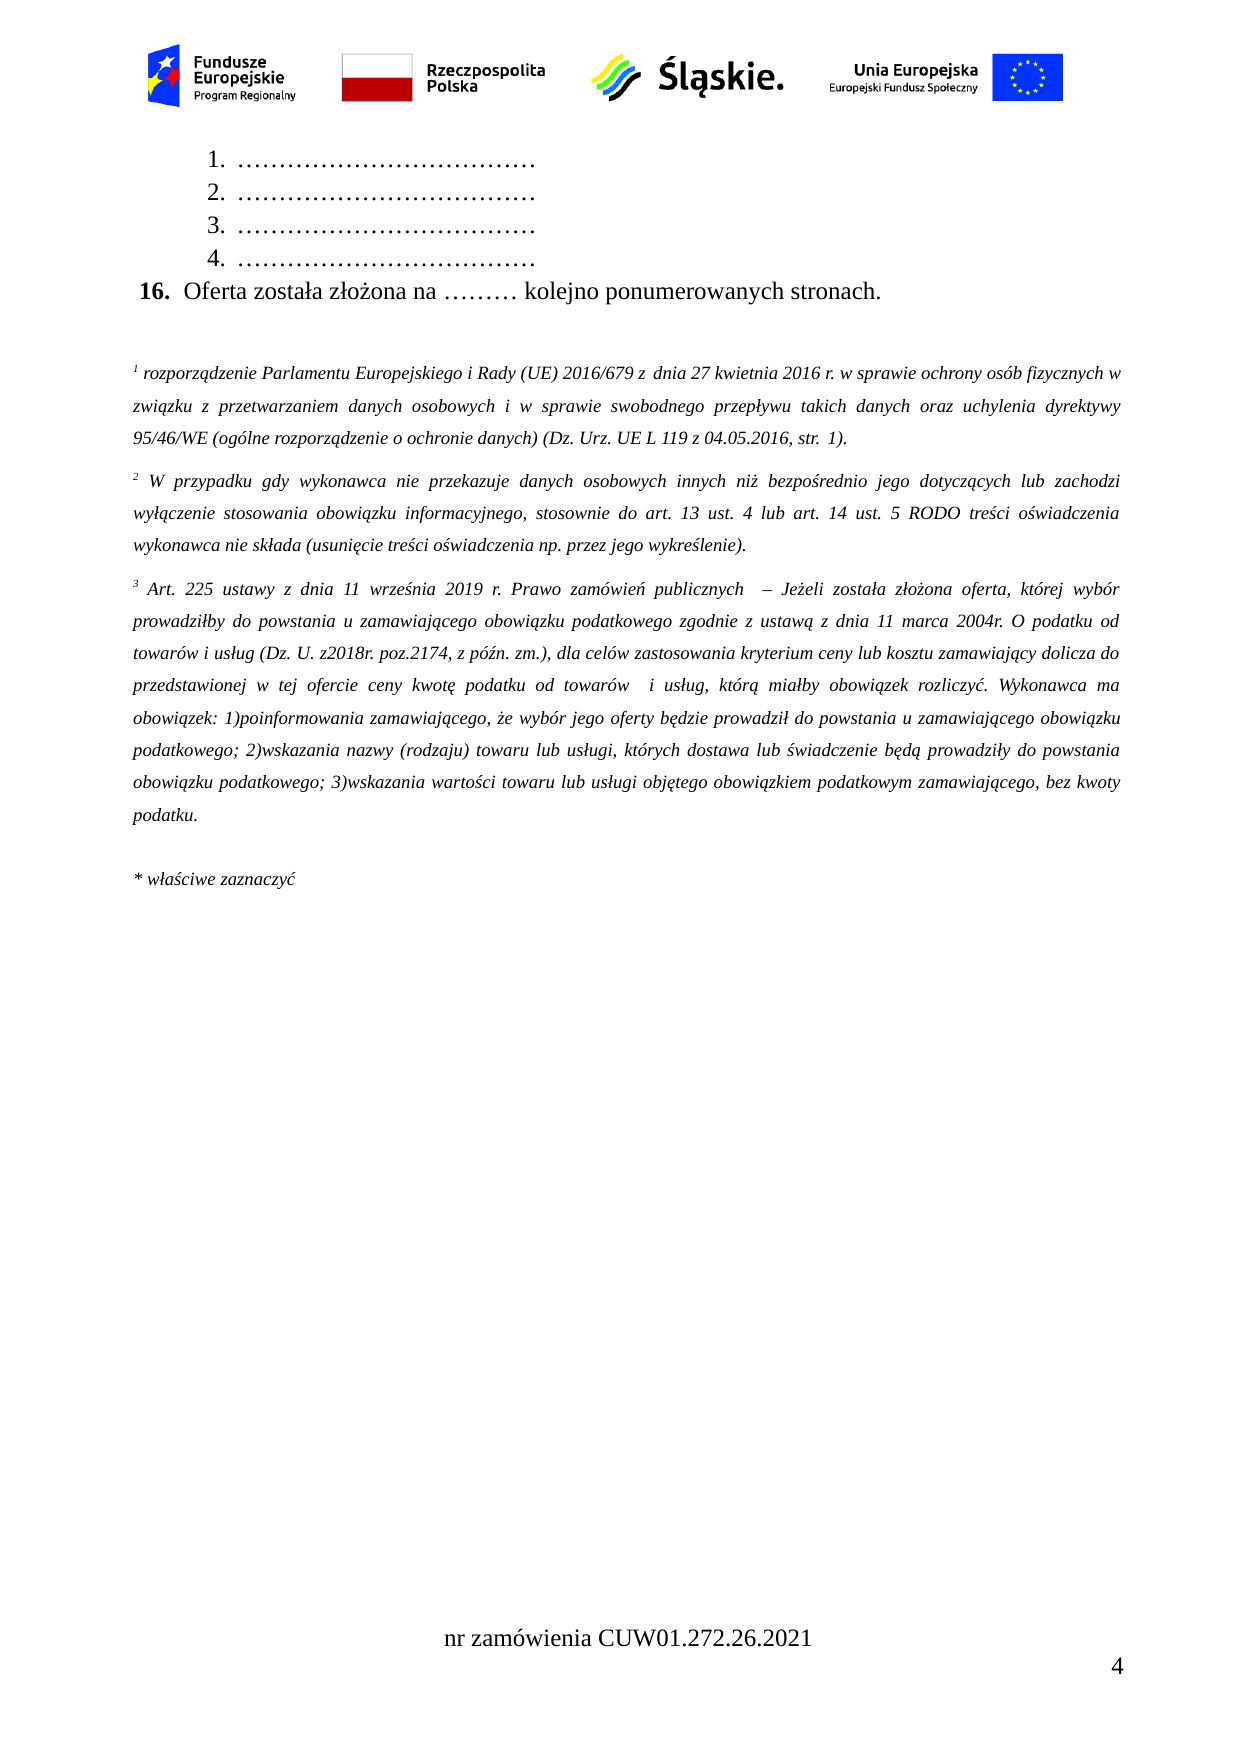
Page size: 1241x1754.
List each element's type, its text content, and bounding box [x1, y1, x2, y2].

list ……………………………… [207, 177, 1123, 206]
list ……………………………… [207, 144, 1123, 173]
text 2 W przypadku gdy wykonawca nie przekazuje danych osobowych innych niż bezpośrednio jego dotyczących lub zachodzi wyłączenie stosowania obowiązku informacyjnego, stosownie do art. 13 ust. 4 lub art. 14 ust. 5 RODO treści oświadczenia wykonawca nie składa (usunięcie treści oświadczenia np. przez jego wykreślenie). [133, 470, 1123, 556]
text * właściwe zaznaczyć [133, 868, 1123, 889]
text 1 rozporządzenie Parlamentu Europejskiego i Rady (UE) 2016/679 z dnia 27 kwietnia 2016 r. w sprawie ochrony osób fizycznych w związku z przetwarzaniem danych osobowych i w sprawie swobodnego przepływu takich danych oraz uchylenia dyrektywy 95/46/WE (ogólne rozporządzenie o ochronie danych) (Dz. Urz. UE L 119 z 04.05.2016, str. 1). [133, 362, 1123, 448]
picture [132, 29, 1078, 122]
list Oferta została złożona na ……… kolejno ponumerowanych stronach. [139, 276, 1123, 305]
text 3 Art. 225 ustawy z dnia 11 września 2019 r. Prawo zamówień publicznych – Jeżeli została złożona oferta, której wybór prowadziłby do powstania u zamawiającego obowiązku podatkowego zgodnie z ustawą z dnia 11 marca 2004r. O podatku od towarów i usług (Dz. U. z2018r. poz.2174, z późn. zm.), dla celów zastosowania kryterium ceny lub kosztu zamawiający dolicza do przedstawionej w tej ofercie ceny kwotę podatku od towarów i usług, którą miałby obowiązek rozliczyć. Wykonawca ma obowiązek: 1)poinformowania zamawiającego, że wybór jego oferty będzie prowadził do powstania u zamawiającego obowiązku podatkowego; 2)wskazania nazwy (rodzaju) towaru lub usługi, których dostawa lub świadczenie będą prowadziły do powstania obowiązku podatkowego; 3)wskazania wartości towaru lub usługi objętego obowiązkiem podatkowym zamawiającego, bez kwoty podatku. [133, 577, 1123, 825]
list ……………………………… [207, 210, 1123, 239]
list ……………………………… [207, 243, 1123, 272]
